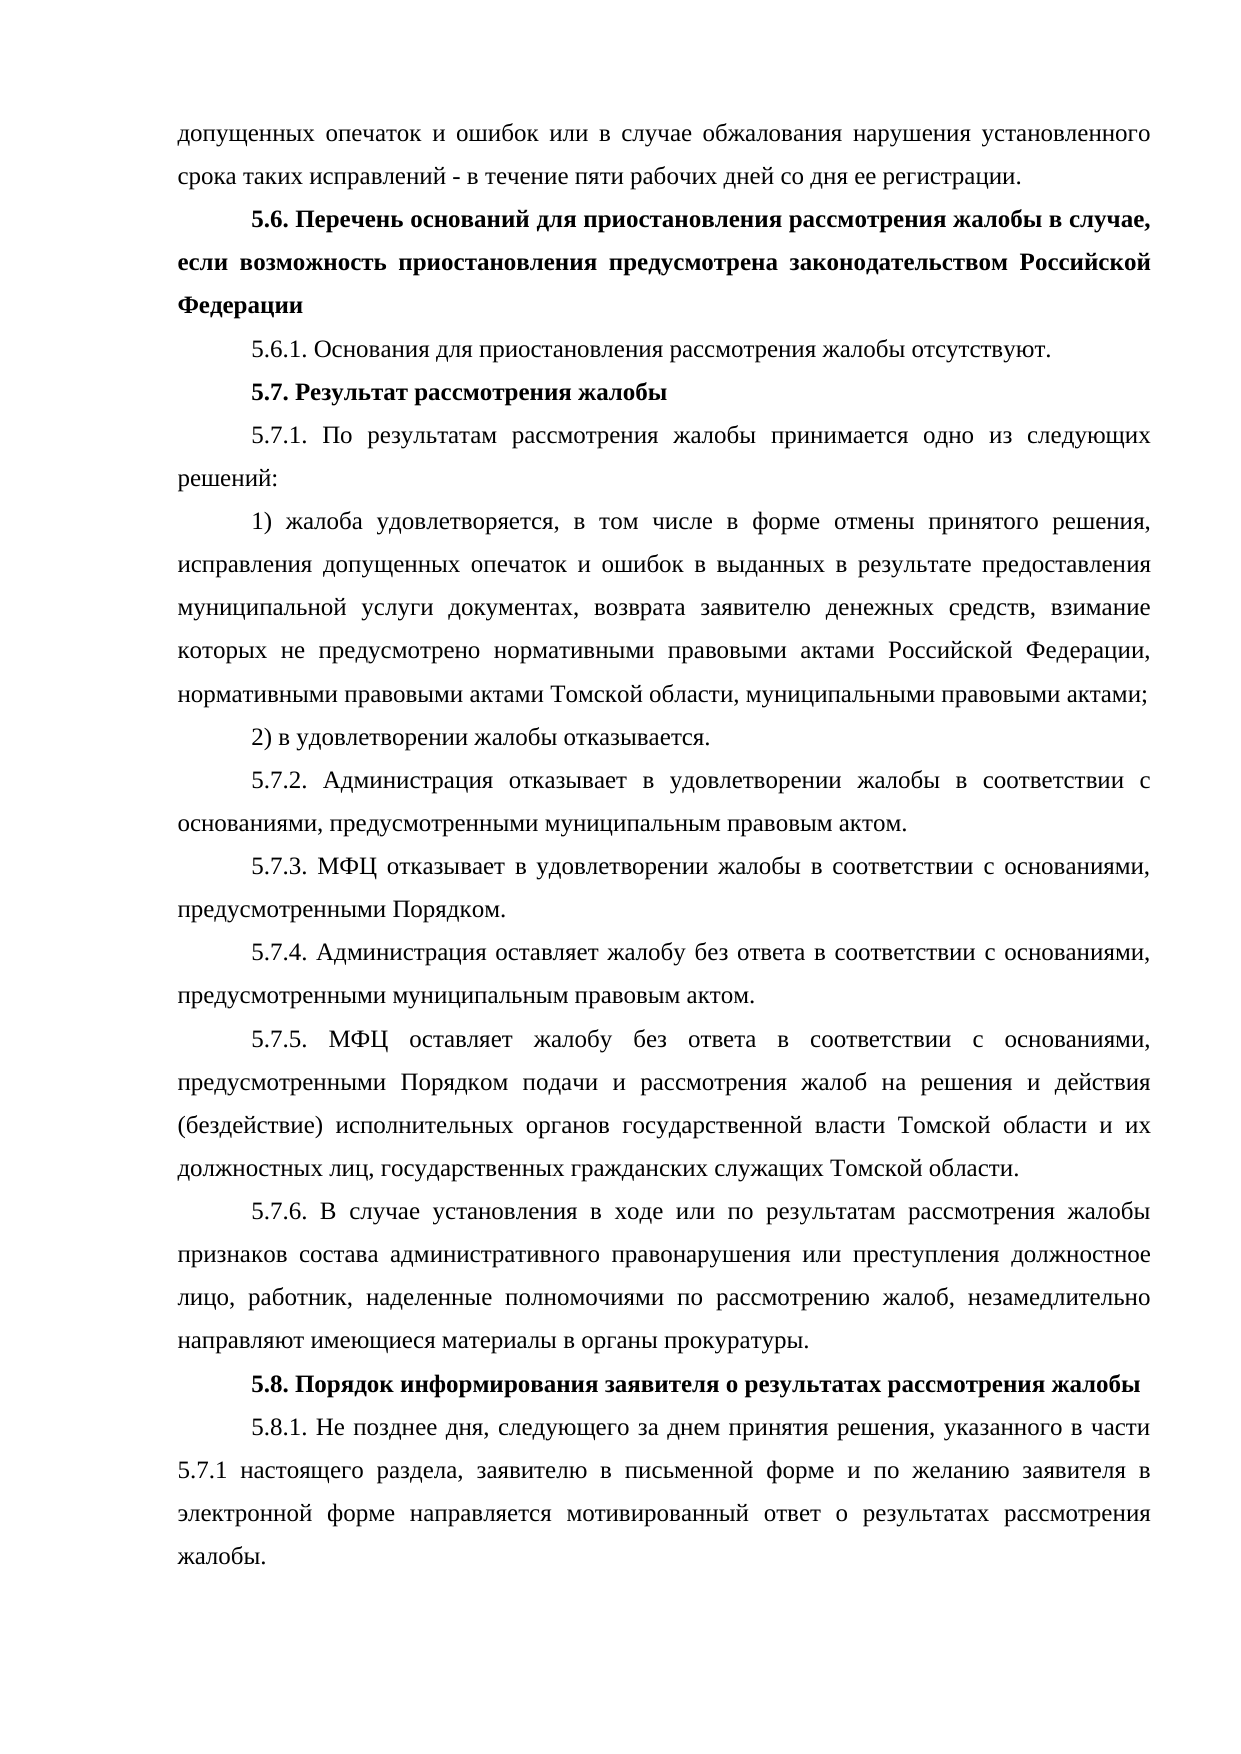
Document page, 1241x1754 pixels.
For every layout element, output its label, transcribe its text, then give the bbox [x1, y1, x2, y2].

text 5.7.4. Администрация оставляет жалобу без ответа в соответствии с основаниями, предусмотренными муниципальным правовым актом. [177, 937, 1152, 1009]
text 5.8. Порядок информирования заявителя о результатах рассмотрения жалобы [177, 1369, 1152, 1397]
text 5.7.1. По результатам рассмотрения жалобы принимается одно из следующих решений: [177, 420, 1152, 492]
text 5.6. Перечень оснований для приостановления рассмотрения жалобы в случае, если возможность приостановления предусмотрена законодательством Российской Федерации [177, 204, 1152, 319]
text 5.7.2. Администрация отказывает в удовлетворении жалобы в соответствии с основаниями, предусмотренными муниципальным правовым актом. [177, 765, 1152, 837]
text 5.6.1. Основания для приостановления рассмотрения жалобы отсутствуют. [177, 334, 1152, 362]
text 5.8.1. Не позднее дня, следующего за днем принятия решения, указанного в части 5.7.1 настоящего раздела, заявителю в письменной форме и по желанию заявителя в электронной форме направляется мотивированный ответ о результатах рассмотрения жалобы. [177, 1412, 1152, 1570]
text 5.7.6. В случае установления в ходе или по результатам рассмотрения жалобы признаков состава административного правонарушения или преступления должностное лицо, работник, наделенные полномочиями по рассмотрению жалоб, незамедлительно направляют имеющиеся материалы в органы прокуратуры. [177, 1196, 1152, 1354]
text 5.7. Результат рассмотрения жалобы [177, 377, 1152, 406]
text 5.7.5. МФЦ оставляет жалобу без ответа в соответствии с основаниями, предусмотренными Порядком подачи и рассмотрения жалоб на решения и действия (бездействие) исполнительных органов государственной власти Томской области и их должностных лиц, государственных гражданских служащих Томской области. [177, 1024, 1152, 1182]
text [177, 118, 1152, 190]
text 1) жалоба удовлетворяется, в том числе в форме отмены принятого решения, исправления допущенных опечаток и ошибок в выданных в результате предоставления муниципальной услуги документах, возврата заявителю денежных средств, взимание которых не предусмотрено нормативными правовыми актами Российской Федерации, нормативными правовыми актами Томской области, муниципальными правовыми актами; [177, 506, 1152, 707]
text 2) в удовлетворении жалобы отказывается. [177, 722, 1152, 751]
text 5.7.3. МФЦ отказывает в удовлетворении жалобы в соответствии с основаниями, предусмотренными Порядком. [177, 851, 1152, 923]
